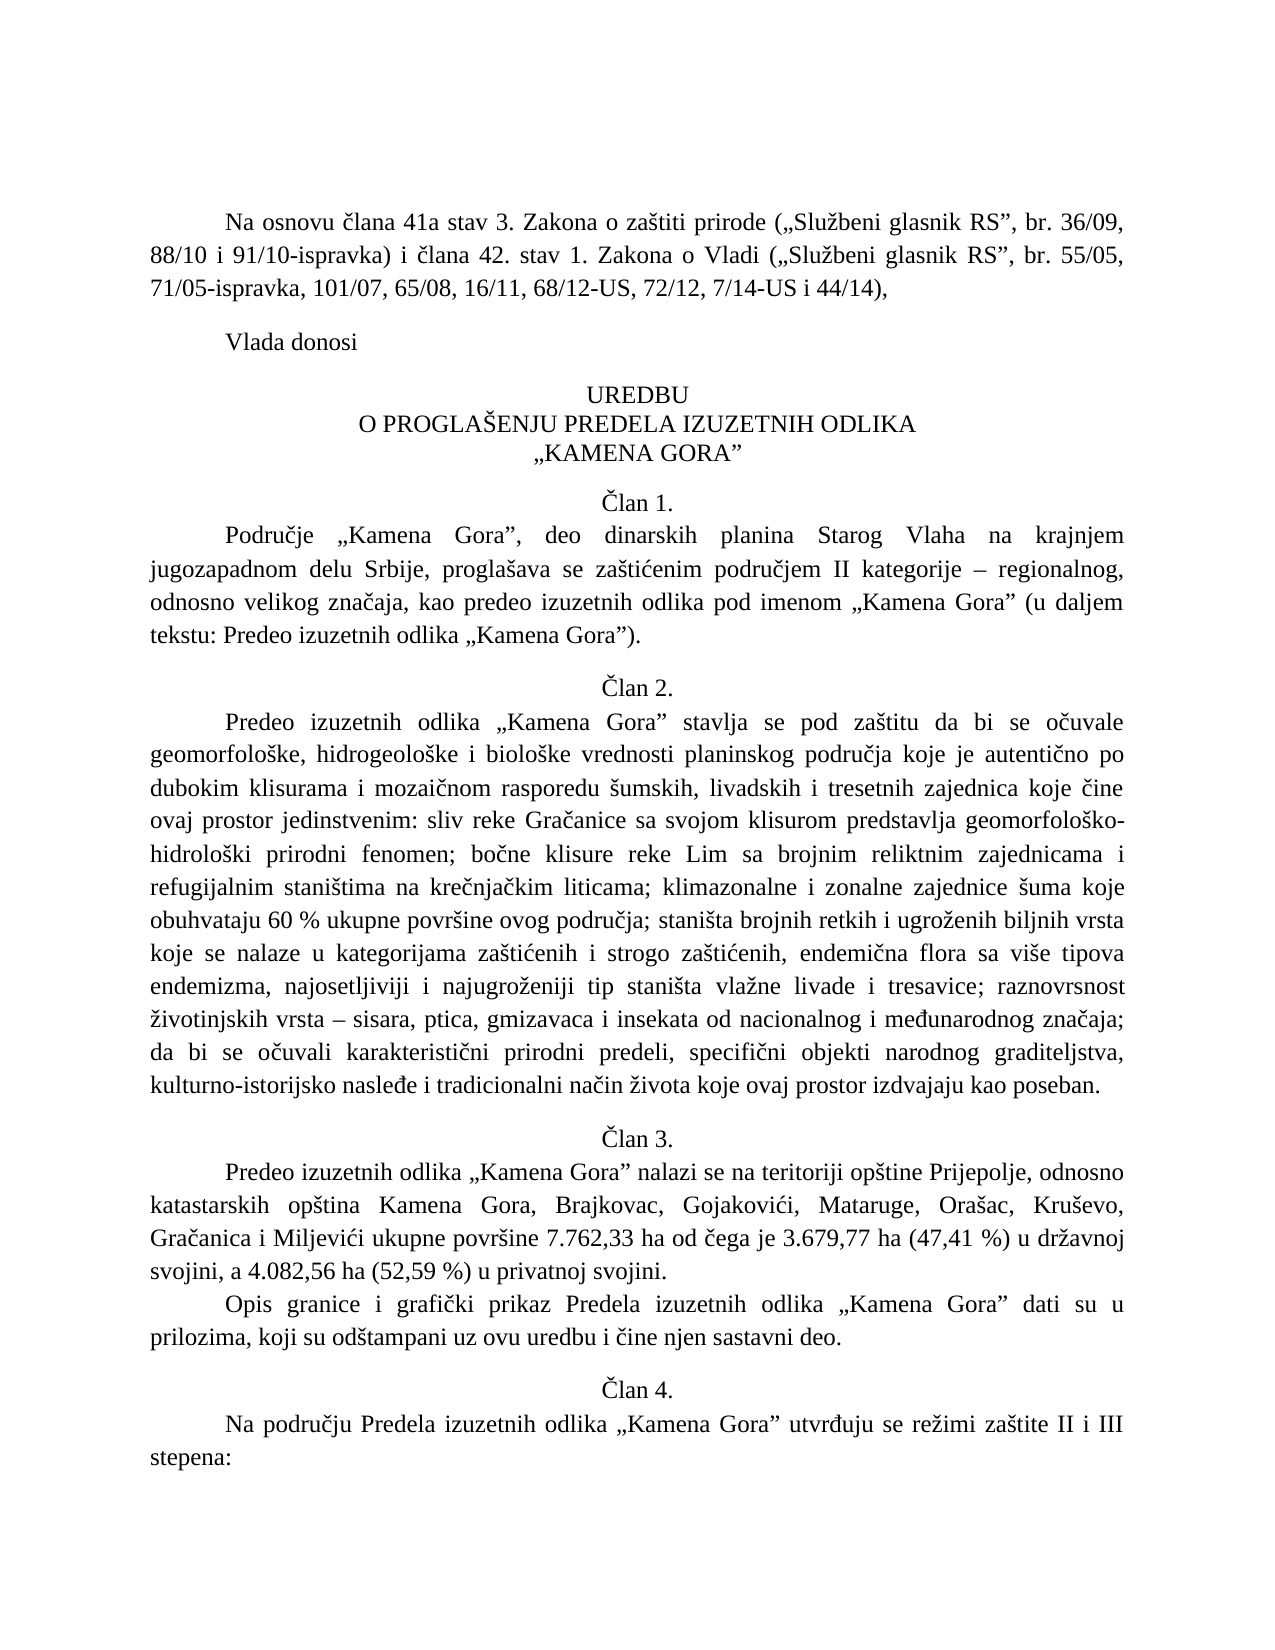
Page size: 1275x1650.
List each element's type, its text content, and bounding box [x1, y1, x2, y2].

text Član 1. [150, 488, 1125, 516]
text Opis granice i grafički prikaz Predela izuzetnih odlika „Kamena Gora” dati su u prilozima, koji su odštampani uz ovu uredbu i čine njen sastavni deo. [150, 1289, 1125, 1351]
text Predeo izuzetnih odlika „Kamena Gora” nalazi se na teritoriji opštine Prijepolje, odnosno katastarskih opština Kamena Gora, Brajkovac, Gojakovići, Mataruge, Orašac, Kruševo, Gračanica i Miljevići ukupne površine 7.762,33 ha od čega je 3.679,77 ha (47,41 %) u državnoj svojini, a 4.082,56 ha (52,59 %) u privatnoj svojini. [150, 1157, 1125, 1284]
text O PROGLAŠENJU PREDELA IZUZETNIH ODLIKA [150, 409, 1125, 438]
text UREDBU [150, 381, 1125, 409]
text Član 3. [150, 1124, 1125, 1152]
text Član 2. [150, 673, 1125, 702]
text Na osnovu člana 41a stav 3. Zakona o zaštiti prirode („Službeni glasnik RS”, br. 36/09, 88/10 i 91/10-ispravka) i člana 42. stav 1. Zakona o Vladi („Službeni glasnik RS”, br. 55/05, 71/05-ispravka, 101/07, 65/08, 16/11, 68/12-US, 72/12, 7/14-US i 44/14), [150, 207, 1125, 302]
text Član 4. [150, 1376, 1125, 1404]
text Predeo izuzetnih odlika „Kamena Gora” stavlja se pod zaštitu da bi se očuvale geomorfološke, hidrogeološke i biološke vrednosti planinskog područja koje je autentično po dubokim klisurama i mozaičnom rasporedu šumskih, livadskih i tresetnih zajednica koje čine ovaj prostor jedinstvenim: sliv reke Gračanice sa svojom klisurom predstavlja geomorfološko-hidrološki prirodni fenomen; bočne klisure reke Lim sa brojnim reliktnim zajednicama i refugijalnim staništima na krečnjačkim liticama; klimazonalne i zonalne zajednice šuma koje obuhvataju 60 % ukupne površine ovog područja; staništa brojnih retkih i ugroženih biljnih vrsta koje se nalaze u kategorijama zaštićenih i strogo zaštićenih, endemična flora sa više tipova endemizma, najosetljiviji i najugroženiji tip staništa vlažne livade i tresavice; raznovrsnost životinjskih vrsta – sisara, ptica, gmizavaca i insekata od nacionalnog i međunarodnog značaja; da bi se očuvali karakteristični prirodni predeli, specifični objekti narodnog graditeljstva, kulturno-istorijsko nasleđe i tradicionalni način života koje ovaj prostor izdvajaju kao poseban. [150, 707, 1125, 1098]
text „KAMENA GORA” [150, 438, 1125, 467]
text Na području Predela izuzetnih odlika „Kamena Gora” utvrđuju se režimi zaštite II i III stepena: [150, 1409, 1125, 1470]
text Područje „Kamena Gora”, deo dinarskih planina Starog Vlaha na krajnjem jugozapadnom delu Srbije, proglašava se zaštićenim područjem II kategorije – regionalnog, odnosno velikog značaja, kao predeo izuzetnih odlika pod imenom „Kamena Gora” (u daljem tekstu: Predeo izuzetnih odlika „Kamena Gora”). [150, 521, 1125, 648]
text Vlada donosi [150, 327, 1125, 355]
